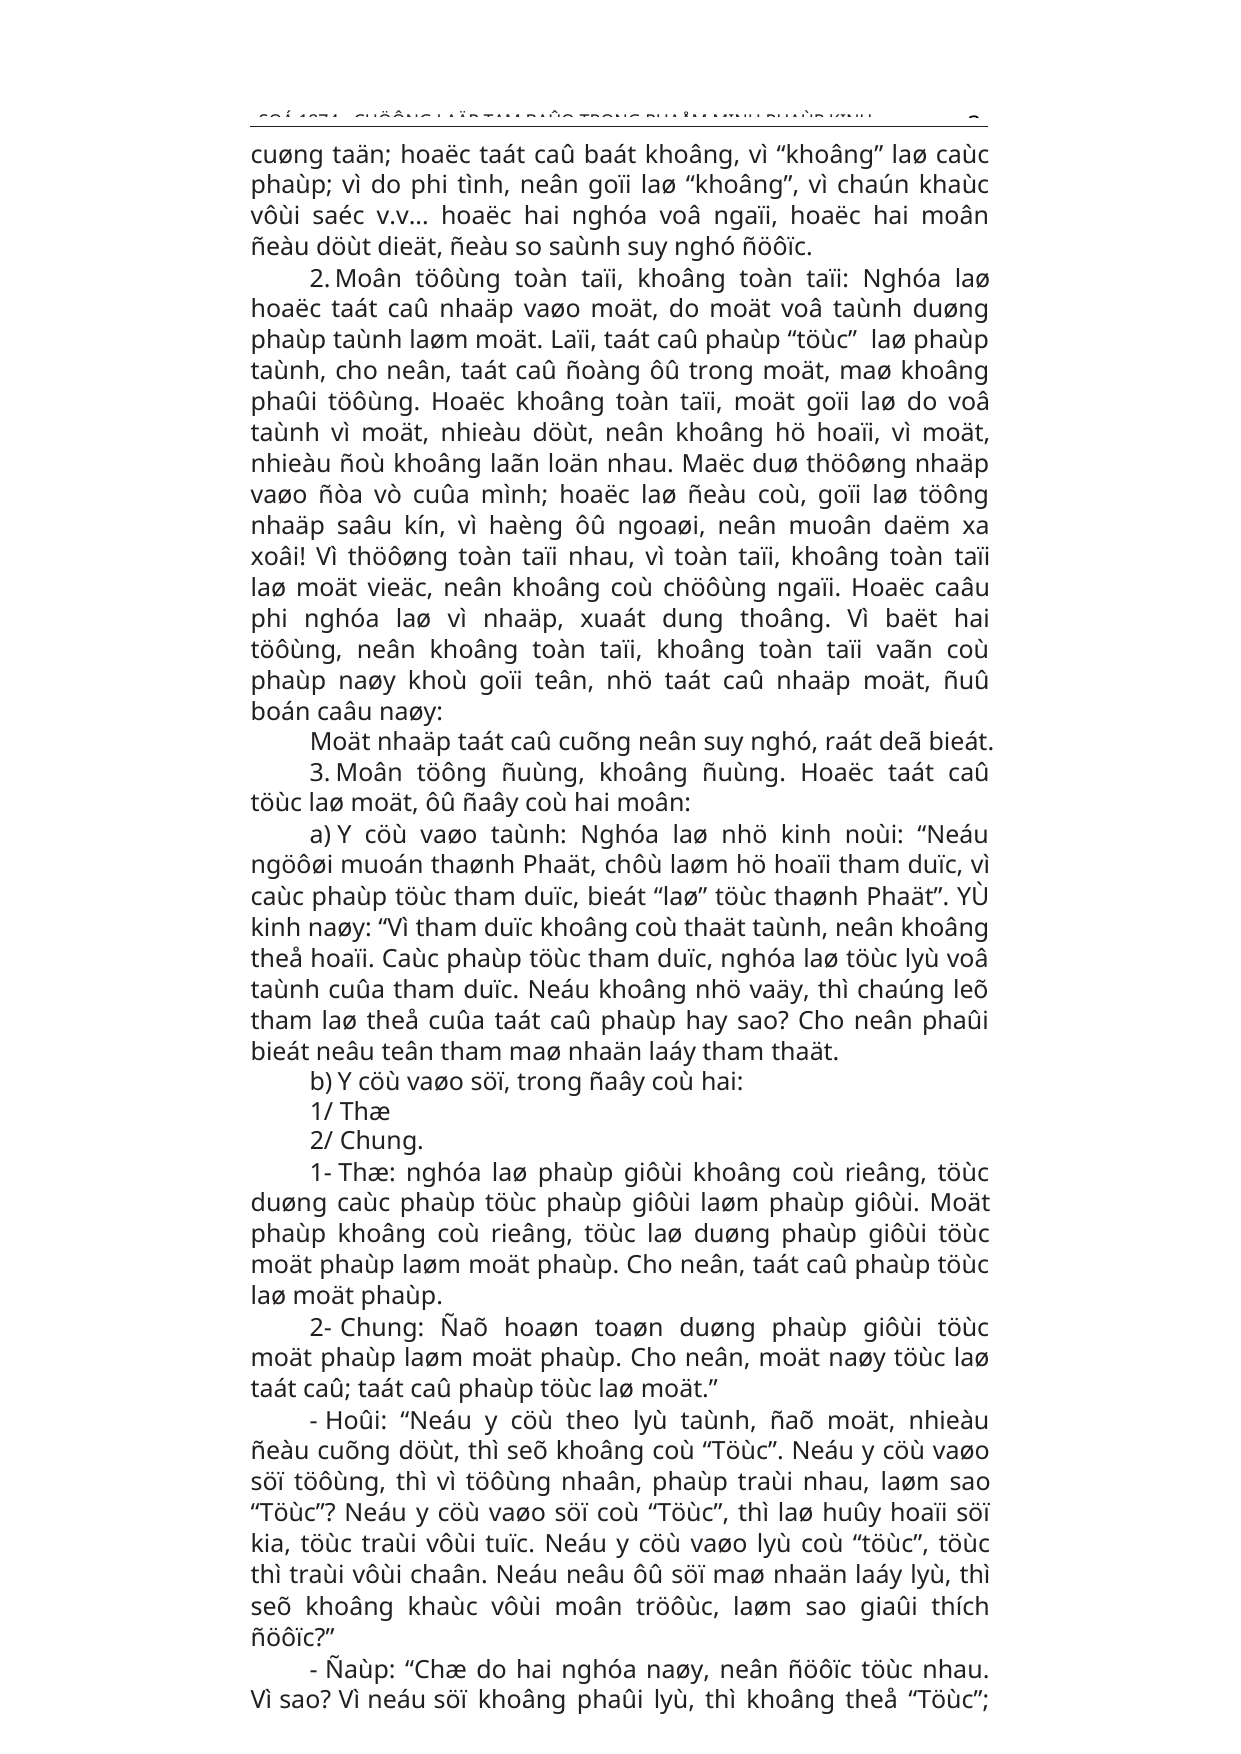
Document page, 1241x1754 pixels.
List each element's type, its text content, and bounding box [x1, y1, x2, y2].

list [250, 1653, 990, 1715]
list Thæ: nghóa laø phaùp giôùi khoâng coù rieâng, töùc duøng caùc phaùp töùc phaùp giôùi laøm phaùp giôùi. Moät phaùp khoâng coù rieâng, töùc laø duøng phaùp giôùi töùc moät phaùp laøm moät phaùp. Cho neân, taát caû phaùp töùc laø moät phaùp. [250, 1157, 990, 1312]
list Chung: Ñaõ hoaøn toaøn duøng phaùp giôùi töùc moät phaùp laøm moät phaùp. Cho neân, moät naøy töùc laø taát caû; taát caû phaùp töùc laø moät.” [250, 1312, 990, 1405]
list Moân töông ñuùng, khoâng ñuùng. Hoaëc taát caû töùc laø moät, ôû ñaây coù hai moân: [250, 757, 990, 819]
text 2/ Chung. [309, 1126, 1092, 1156]
list Y cöù vaøo taùnh: Nghóa laø nhö kinh noùi: “Neáu ngöôøi muoán thaønh Phaät, chôù laøm hö hoaïi tham duïc, vì caùc phaùp töùc tham duïc, bieát “laø” töùc thaønh Phaät”. YÙ kinh naøy: “Vì tham duïc khoâng coù thaät taùnh, neân khoâng theå hoaïi. Caùc phaùp töùc tham duïc, nghóa laø töùc lyù voâ taùnh cuûa tham duïc. Neáu khoâng nhö vaäy, thì chaúng leõ tham laø theå cuûa taát caû phaùp hay sao? Cho neân phaûi bieát neâu teân tham maø nhaän laáy tham thaät. [250, 819, 990, 1067]
list Moân töôùng toàn taïi, khoâng toàn taïi: Nghóa laø hoaëc taát caû nhaäp vaøo moät, do moät voâ taùnh duøng phaùp taùnh laøm moät. Laïi, taát caû phaùp “töùc” laø phaùp taùnh, cho neân, taát caû ñoàng ôû trong moät, maø khoâng phaûi töôùng. Hoaëc khoâng toàn taïi, moät goïi laø do voâ taùnh vì moät, nhieàu döùt, neân khoâng hö hoaïi, vì moät, nhieàu ñoù khoâng laãn loän nhau. Maëc duø thöôøng nhaäp vaøo ñòa vò cuûa mình; hoaëc laø ñeàu coù, goïi laø töông nhaäp saâu kín, vì haèng ôû ngoaøi, neân muoân daëm xa xoâi! Vì thöôøng toàn taïi nhau, vì toàn taïi, khoâng toàn taïi laø moät vieäc, neân khoâng coù chöôùng ngaïi. Hoaëc caâu phi nghóa laø vì nhaäp, xuaát dung thoâng. Vì baët hai töôùng, neân khoâng toàn taïi, khoâng toàn taïi vaãn coù phaùp naøy khoù goïi teân, nhö taát caû nhaäp moät, ñuû boán caâu naøy: [250, 262, 990, 728]
list Hoûi: “Neáu y cöù theo lyù taùnh, ñaõ moät, nhieàu ñeàu cuõng döùt, thì seõ khoâng coù “Töùc”. Neáu y cöù vaøo söï töôùng, thì vì töôùng nhaân, phaùp traùi nhau, laøm sao “Töùc”? Neáu y cöù vaøo söï coù “Töùc”, thì laø huûy hoaïi söï kia, töùc traùi vôùi tuïc. Neáu y cöù vaøo lyù coù “töùc”, töùc thì traùi vôùi chaân. Neáu neâu ôû söï maø nhaän laáy lyù, thì seõ khoâng khaùc vôùi moân tröôùc, laøm sao giaûi thích ñöôïc?” [250, 1405, 990, 1653]
text 1/ Thæ [309, 1096, 1092, 1126]
text cuøng taän; hoaëc taát caû baát khoâng, vì “khoâng” laø caùc phaùp; vì do phi tình, neân goïi laø “khoâng”, vì chaún khaùc vôùi saéc v.v... hoaëc hai nghóa voâ ngaïi, hoaëc hai moân ñeàu döùt dieät, ñeàu so saùnh suy nghó ñöôïc. [250, 138, 990, 262]
list Y cöù vaøo söï, trong ñaây coù hai: [309, 1067, 1092, 1096]
text Moät nhaäp taát caû cuõng neân suy nghó, raát deã bieát. [309, 728, 1092, 756]
